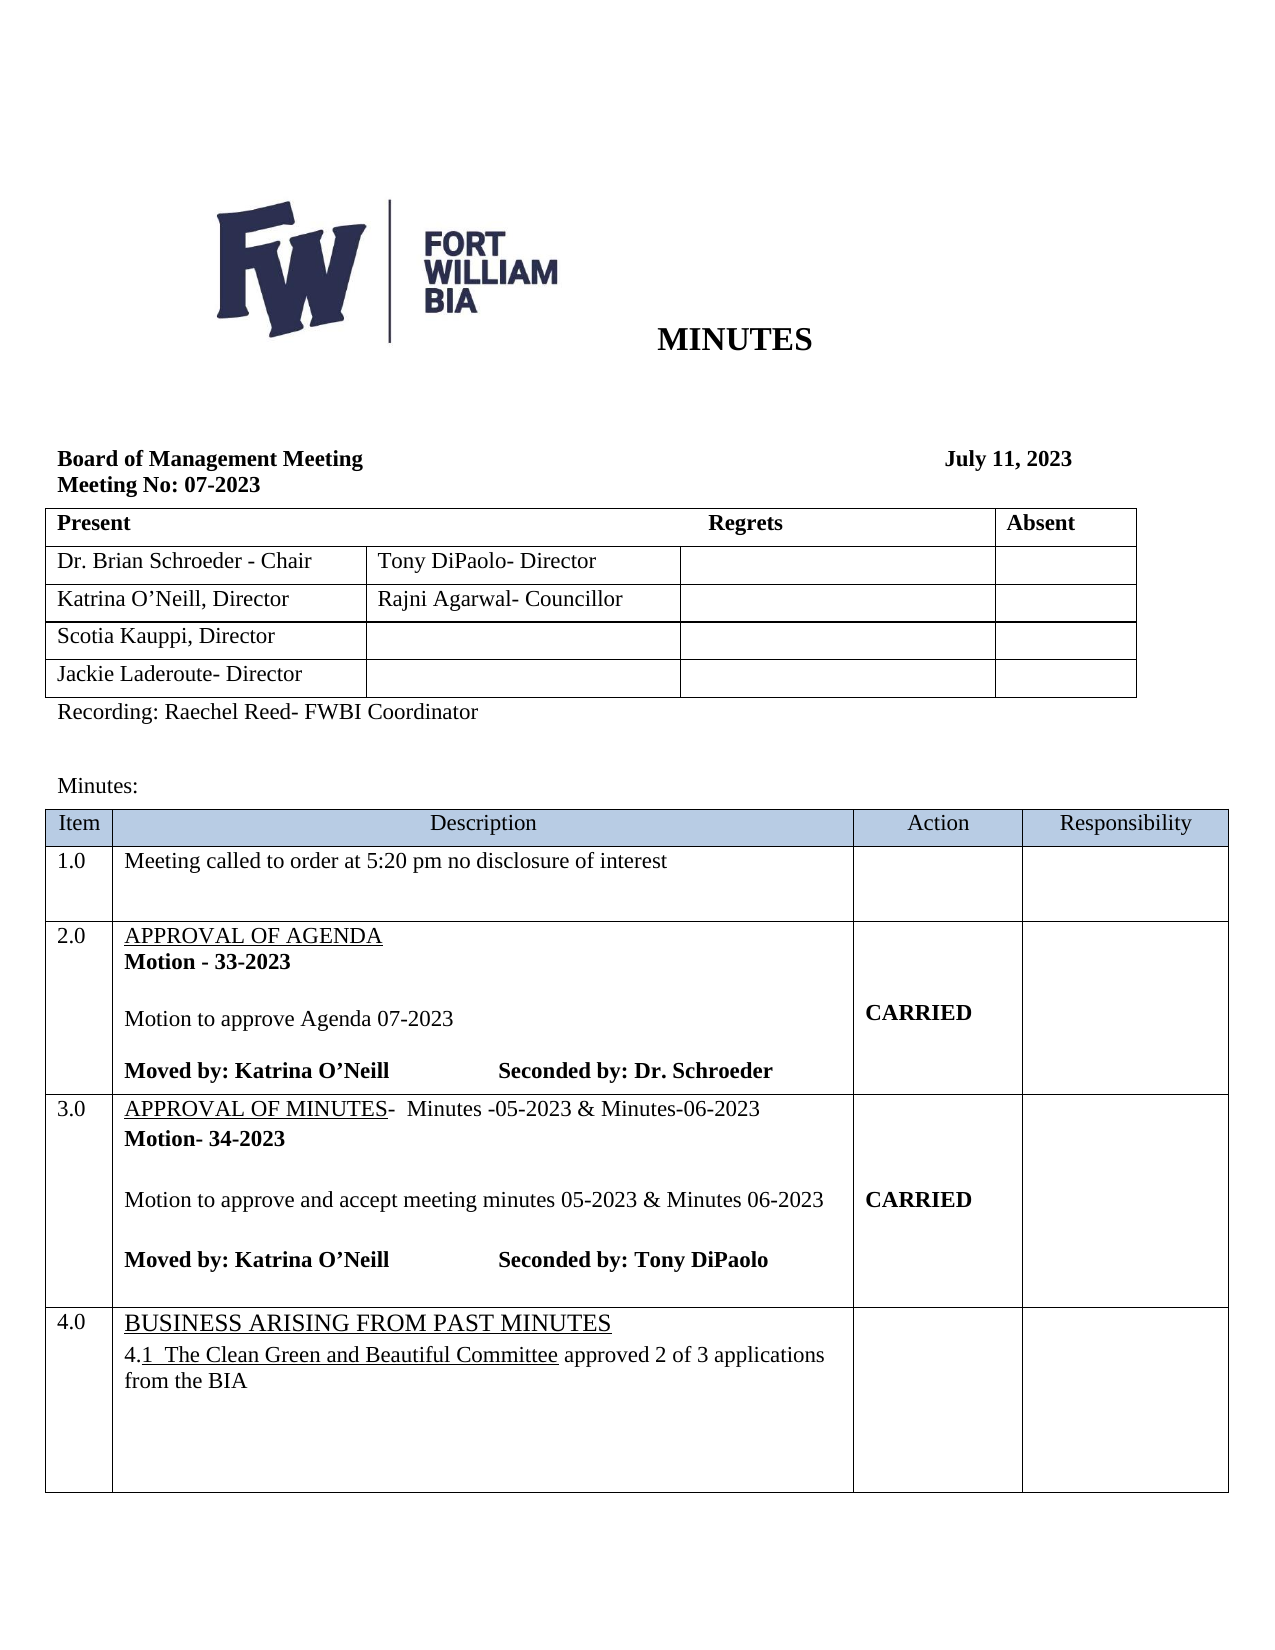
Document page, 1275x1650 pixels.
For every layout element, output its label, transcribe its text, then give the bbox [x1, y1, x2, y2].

table_cell [1023, 1095, 1228, 1307]
table_header Absent [996, 509, 1136, 546]
table_cell [854, 847, 1022, 921]
table_cell Rajni Agarwal- Councillor [367, 585, 680, 621]
text Minutes: [57, 772, 1125, 798]
table_header Action [854, 810, 1022, 846]
table_cell Meeting called to order at 5:20 pm no disclosure of interest [113, 847, 853, 921]
table_cell Jackie Laderoute- Director [46, 660, 366, 697]
table_header Item [46, 810, 112, 846]
table_cell [367, 623, 680, 659]
table_cell APPROVAL OF MINUTES- Minutes -05-2023 & Minutes-06-2023 Motion- 34-2023 Motion to approve and accept meeting minutes 05-2023 & Minutes 06-2023 Moved by: Katrina O’Neill Seconded by: Tony DiPaolo [113, 1095, 853, 1307]
table_cell [681, 623, 995, 659]
table_cell CARRIED [854, 922, 1022, 1094]
table_cell [996, 660, 1136, 697]
table_cell CARRIED [854, 1095, 1022, 1307]
text Recording: Raechel Reed- FWBI Coordinator [57, 698, 1125, 724]
table_cell [681, 660, 995, 697]
table_cell Scotia Kauppi, Director [46, 623, 366, 659]
table_header Responsibility [1023, 810, 1228, 846]
table_cell 1.0 [46, 847, 112, 921]
table_cell [996, 623, 1136, 659]
table_cell 4.0 [46, 1308, 112, 1492]
table_cell Dr. Brian Schroeder - Chair [46, 547, 366, 584]
table_cell Katrina O’Neill, Director [46, 585, 366, 621]
table_cell [996, 585, 1136, 621]
table_cell [996, 547, 1136, 584]
text Board of Management Meeting July 11, 2023 Meeting No: 07-2023 [57, 445, 1125, 498]
table_cell 3.0 [46, 1095, 112, 1307]
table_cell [1023, 1308, 1228, 1492]
picture [207, 188, 563, 351]
table_cell [1023, 847, 1228, 921]
table_header Present Regrets [46, 509, 995, 546]
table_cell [113, 1308, 853, 1492]
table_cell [854, 1308, 1022, 1492]
table_cell [367, 660, 680, 697]
table_cell [681, 547, 995, 584]
table_cell APPROVAL OF AGENDA Motion - 33-2023 Motion to approve Agenda 07-2023 Moved by: Katrina O’Neill Seconded by: Dr. Schroeder [113, 922, 853, 1094]
table_cell [681, 585, 995, 621]
table_cell Tony DiPaolo- Director [367, 547, 680, 584]
table_header Description [113, 810, 853, 846]
table_cell [1023, 922, 1228, 1094]
table_cell 2.0 [46, 922, 112, 1094]
